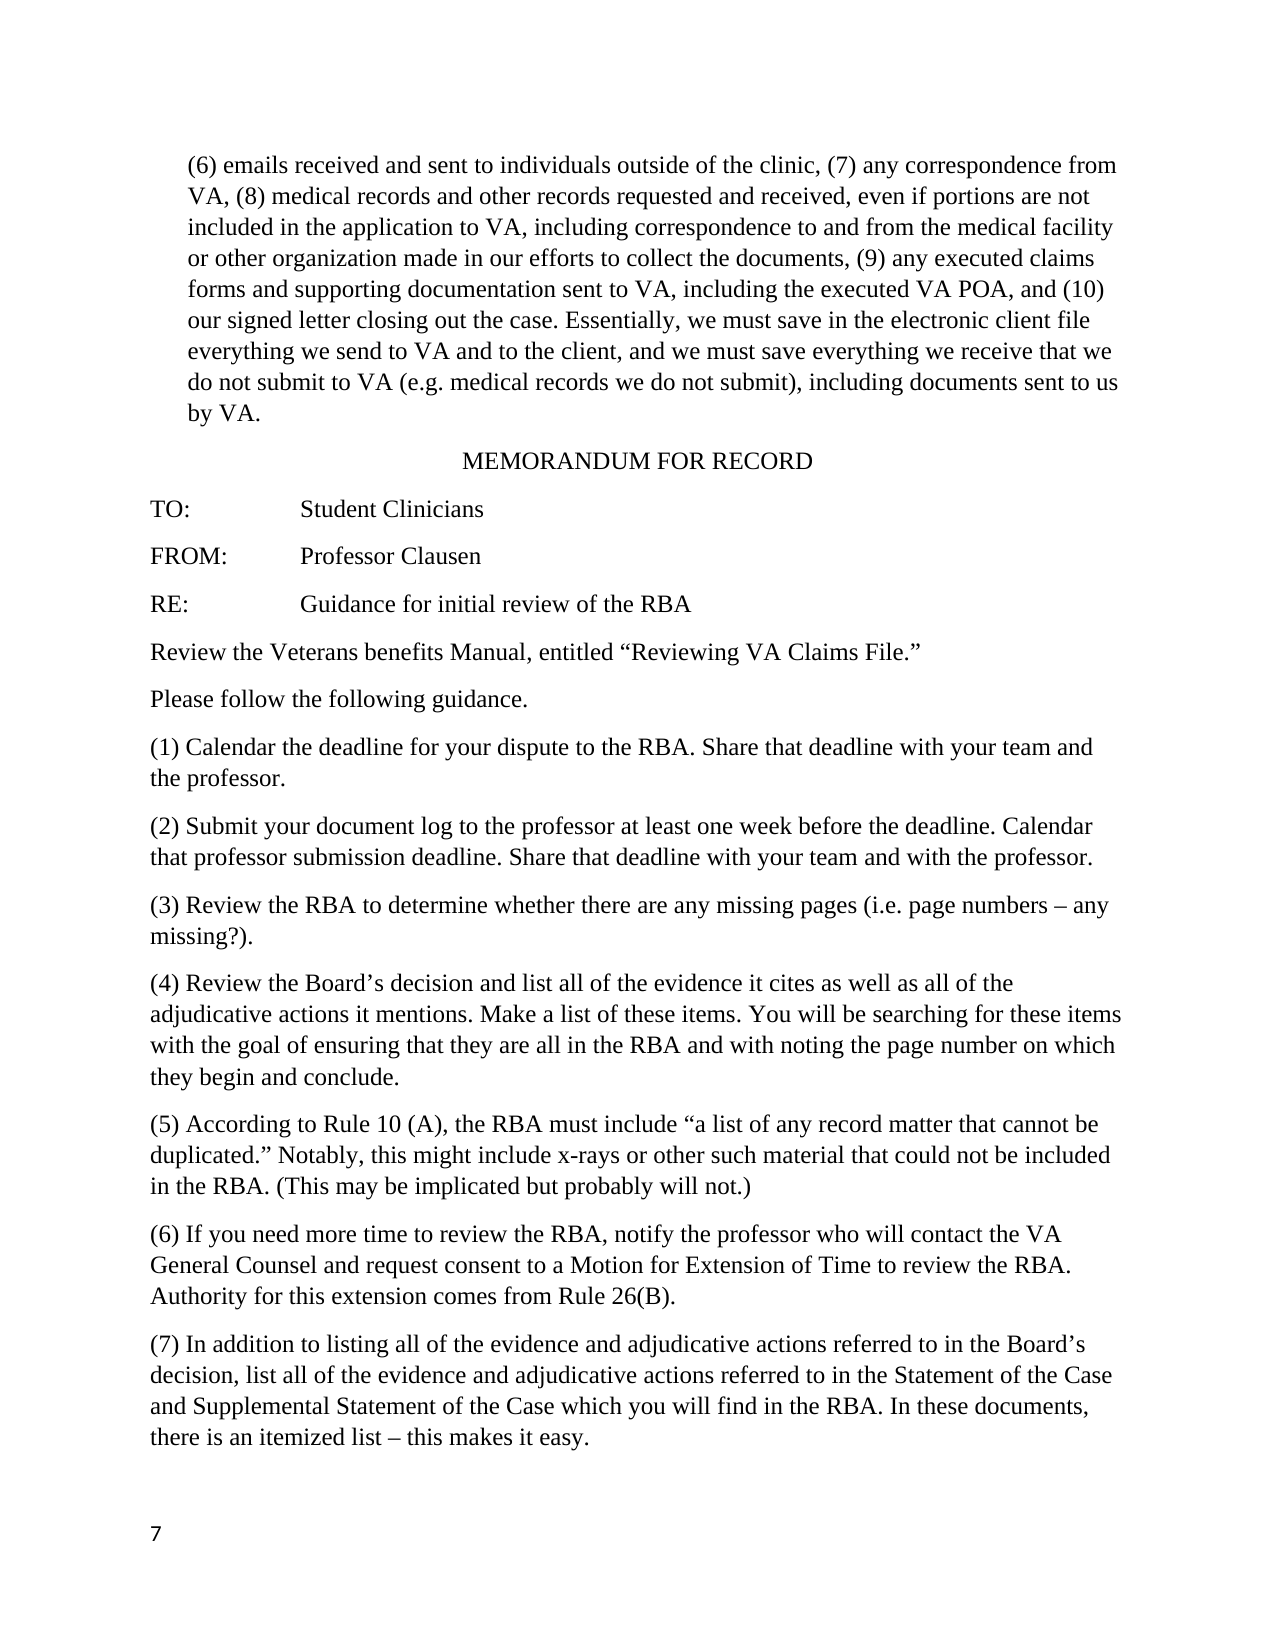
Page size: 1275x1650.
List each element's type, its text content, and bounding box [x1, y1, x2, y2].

text Please follow the following guidance. [150, 684, 1125, 713]
text TO: Student Clinicians [150, 494, 1125, 522]
text (7) In addition to listing all of the evidence and adjudicative actions referred to in the Board’s decision, list all of the evidence and adjudicative actions referred to in the Statement of the Case and Supplemental Statement of the Case which you will find in the RBA. In these documents, there is an itemized list – this makes it easy. [150, 1329, 1125, 1451]
text FROM: Professor Clausen [150, 541, 1125, 570]
text (2) Submit your document log to the professor at least one week before the deadline. Calendar that professor submission deadline. Share that deadline with your team and with the professor. [150, 811, 1125, 871]
text RE: Guidance for initial review of the RBA [150, 589, 1125, 618]
text Review the Veterans benefits Manual, entitled “Reviewing VA Claims File.” [150, 637, 1125, 666]
text MEMORANDUM FOR RECORD [150, 446, 1125, 475]
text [187, 150, 1125, 427]
text (3) Review the RBA to determine whether there are any missing pages (i.e. page numbers – any missing?). [150, 890, 1125, 949]
text (1) Calendar the deadline for your dispute to the RBA. Share that deadline with your team and the professor. [150, 732, 1125, 792]
text (6) If you need more time to review the RBA, notify the professor who will contact the VA General Counsel and request consent to a Motion for Extension of Time to review the RBA. Authority for this extension comes from Rule 26(B). [150, 1219, 1125, 1310]
text (5) According to Rule 10 (A), the RBA must include “a list of any record matter that cannot be duplicated.” Notably, this might include x-rays or other such material that could not be included in the RBA. (This may be implicated but probably will not.) [150, 1109, 1125, 1200]
text (4) Review the Board’s decision and list all of the evidence it cites as well as all of the adjudicative actions it mentions. Make a list of these items. You will be searching for these items with the goal of ensuring that they are all in the RBA and with noting the page number on which they begin and conclude. [150, 968, 1125, 1090]
